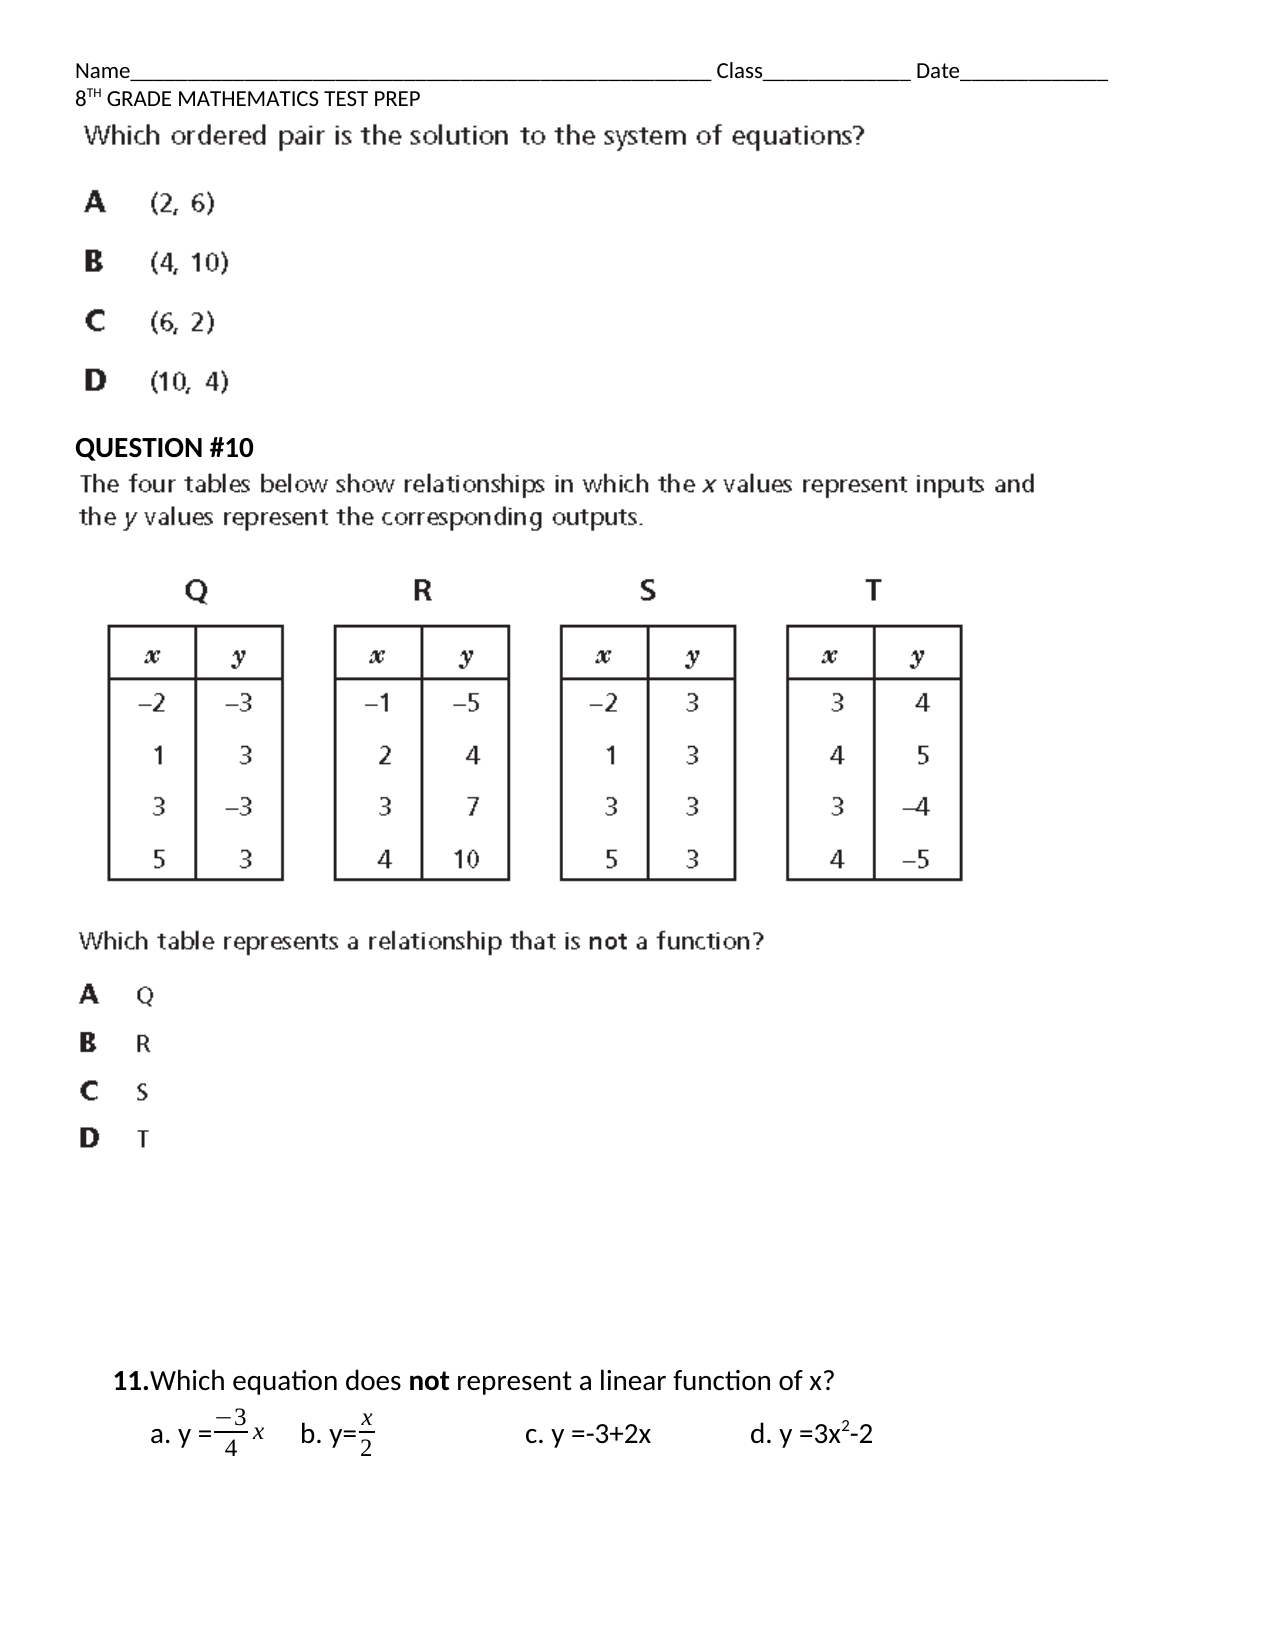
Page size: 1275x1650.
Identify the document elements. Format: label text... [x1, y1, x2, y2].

picture [75, 112, 919, 402]
list Which equation does not represent a linear function of x? [112, 1362, 1200, 1398]
list a. y = b. y= c. y =-3+2x d. y =3x2-2 [150, 1403, 1200, 1462]
text QUESTION #10 [75, 429, 1200, 465]
picture [75, 465, 1050, 1159]
